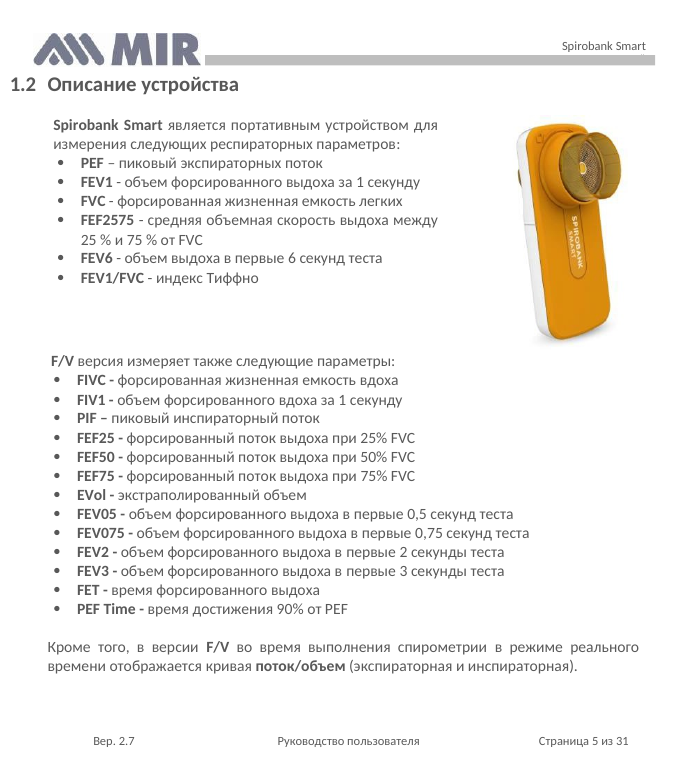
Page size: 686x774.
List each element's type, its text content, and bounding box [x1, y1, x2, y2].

list FET - время форсированного выдоха [54, 580, 639, 599]
text F/V версия измеряет также следующие параметры: [47, 352, 639, 371]
list PEF Time - время достижения 90% от PEF [54, 599, 639, 618]
list FEF50 - форсированный поток выдоха при 50% FVC [54, 447, 639, 466]
list PIF – пиковый инспираторный поток [54, 409, 639, 428]
picture [512, 115, 628, 350]
list FIVC - форсированная жизненная емкость вдоха [54, 371, 639, 390]
list FEV3 - объем форсированного выдоха в первые 3 секунды теста [54, 561, 639, 580]
subtitle Описание устройства [9, 71, 639, 96]
table_header [474, 115, 645, 352]
list FEF25 - форсированный поток выдоха при 25% FVC [54, 428, 639, 447]
list FIV1 - объем форсированного вдоха за 1 секунду [54, 390, 639, 409]
list FEV075 - объем форсированного выдоха в первые 0,75 секунд теста [54, 523, 639, 542]
list FEV2 - объем форсированного выдоха в первые 2 секунды теста [54, 542, 639, 561]
table_header Spirobank Smart является портативным устройством для измерения следующих респираторных параметров: PEF – пиковый экспираторных поток FEV1 - объем форсированного выдоха за 1 секунду FVC - форсированная жизненная емкость легких FEF2575 - средняя объемная скорость выдоха между 25 % и 75 % от FVC FEV6 - объем выдоха в первые 6 секунд теста FEV1/FVC - индекс Тиффно [37, 115, 474, 352]
list FEF75 - форсированный поток выдоха при 75% FVC [54, 466, 639, 485]
picture [33, 33, 201, 67]
text Кроме того, в версии F/V во время выполнения спирометрии в режиме реального времени отображается кривая поток/объем (экспираторная и инспираторная). [47, 637, 639, 676]
list EVol - экстраполированный объем [54, 485, 639, 504]
list FEV05 - объем форсированного выдоха в первые 0,5 секунд теста [54, 504, 639, 523]
